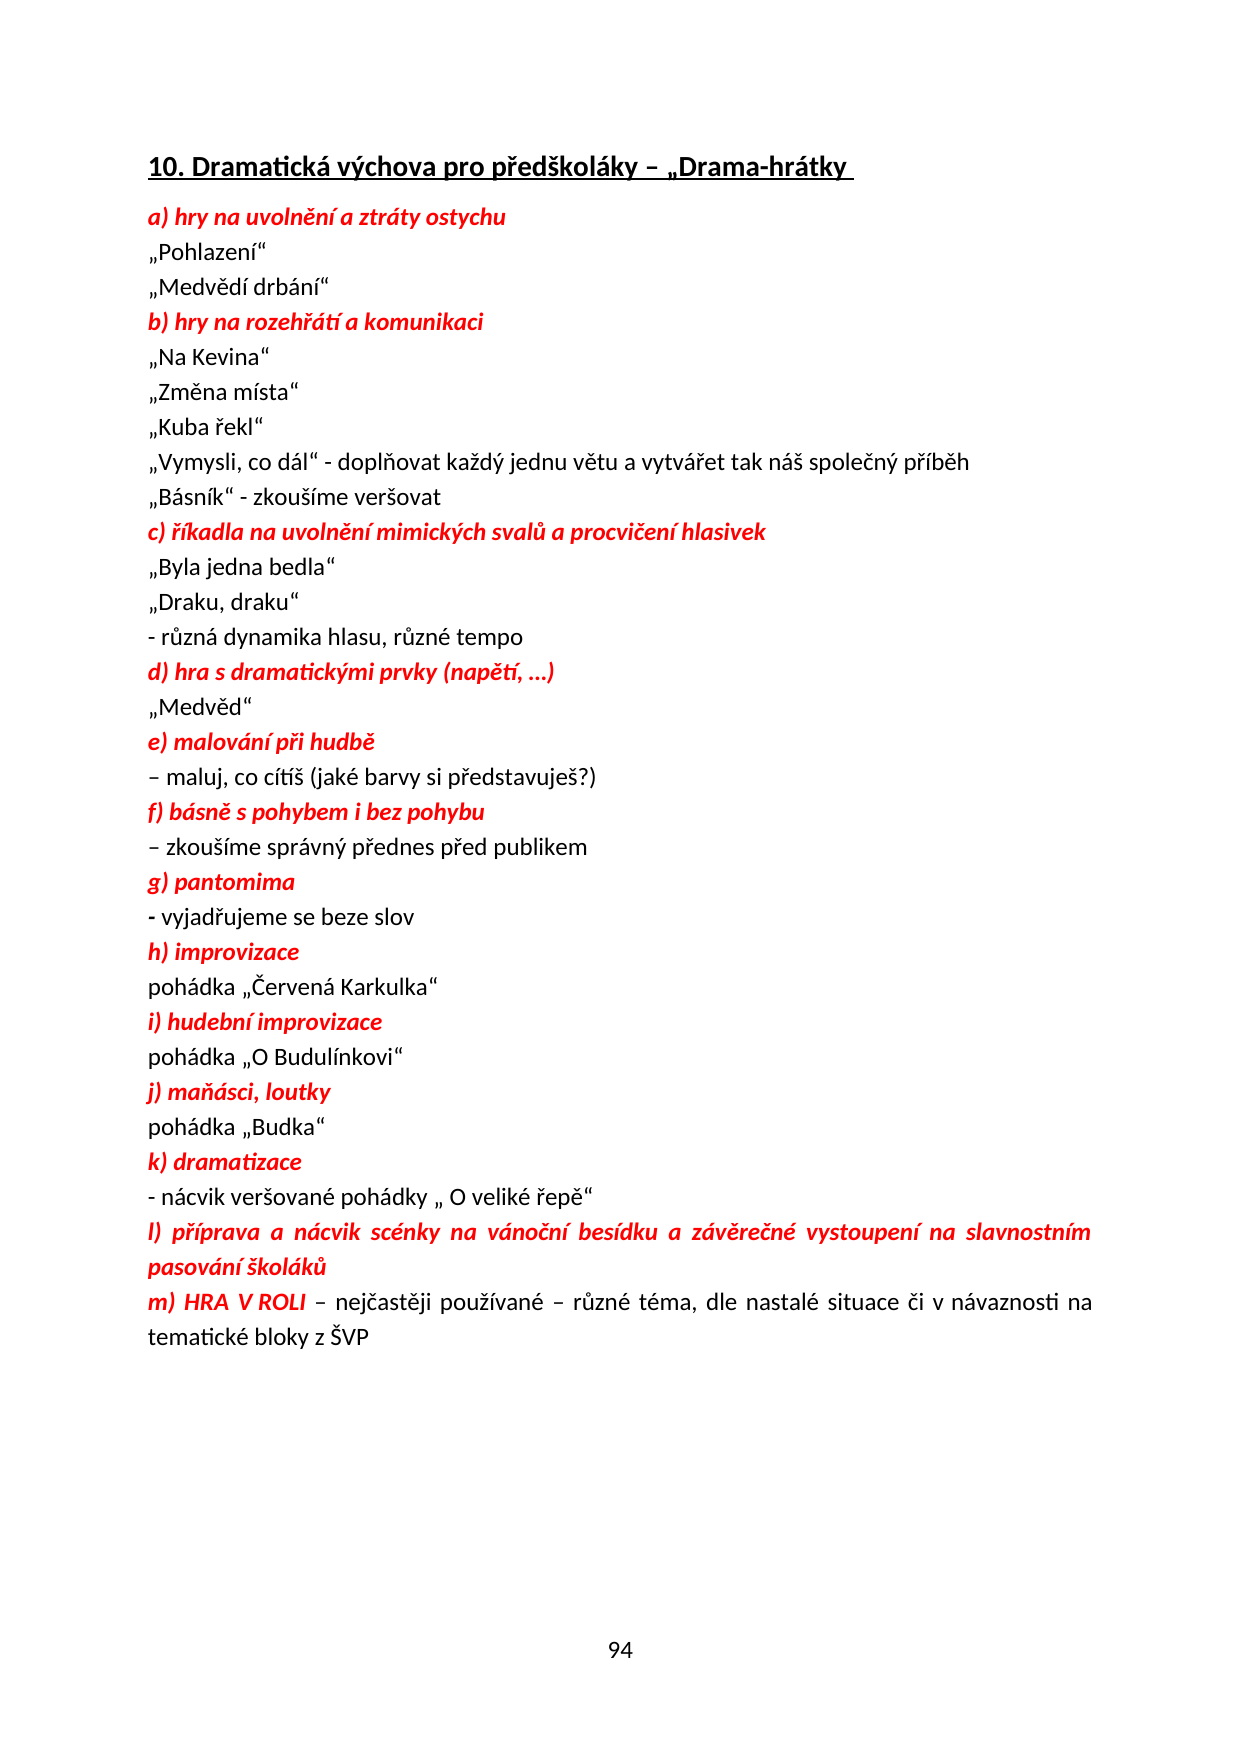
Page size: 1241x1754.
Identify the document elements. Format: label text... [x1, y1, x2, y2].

text „Byla jedna bedla“ [148, 551, 1093, 582]
text h) improvizace [148, 936, 1093, 967]
text - nácvik veršované pohádky „ O veliké řepě“ [148, 1181, 1093, 1212]
text a) hry na uvolnění a ztráty ostychu [148, 201, 1093, 232]
text - vyjadřujeme se beze slov [148, 901, 1093, 932]
text „Básník“ - zkoušíme veršovat [148, 481, 1093, 512]
text d) hra s dramatickými prvky (napětí, …) [148, 656, 1093, 687]
text „Kuba řekl“ [148, 411, 1093, 442]
text „Medvědí drbání“ [148, 271, 1093, 302]
text c) říkadla na uvolnění mimických svalů a procvičení hlasivek [148, 516, 1093, 547]
text – zkoušíme správný přednes před publikem [148, 831, 1093, 862]
text pohádka „Budka“ [148, 1111, 1093, 1142]
subtitle 10. Dramatická výchova pro předškoláky – „Drama-hrátky [148, 148, 1093, 183]
text pohádka „O Budulínkovi“ [148, 1041, 1093, 1072]
text „Pohlazení“ [148, 236, 1093, 267]
text l) příprava a nácvik scénky na vánoční besídku a závěrečné vystoupení na slavnostním pasování školáků [148, 1216, 1093, 1282]
text pohádka „Červená Karkulka“ [148, 971, 1093, 1002]
text „Medvěd“ [148, 691, 1093, 722]
text g) pantomima [148, 866, 1093, 897]
text e) malování při hudbě [148, 726, 1093, 757]
text b) hry na rozehřátí a komunikaci [148, 306, 1093, 337]
text i) hudební improvizace [148, 1006, 1093, 1037]
text - různá dynamika hlasu, různé tempo [148, 621, 1093, 652]
text „Draku, draku“ [148, 586, 1093, 617]
text f) básně s pohybem i bez pohybu [148, 796, 1093, 827]
text k) dramatizace [148, 1146, 1093, 1177]
text j) maňásci, loutky [148, 1076, 1093, 1107]
text „Změna místa“ [148, 376, 1093, 407]
text – maluj, co cítíš (jaké barvy si představuješ?) [148, 761, 1093, 792]
text „Vymysli, co dál“ - doplňovat každý jednu větu a vytvářet tak náš společný příběh [148, 446, 1093, 477]
text „Na Kevina“ [148, 341, 1093, 372]
text m) HRA V ROLI – nejčastěji používané – různé téma, dle nastalé situace či v návaznosti na tematické bloky z ŠVP [148, 1286, 1093, 1352]
